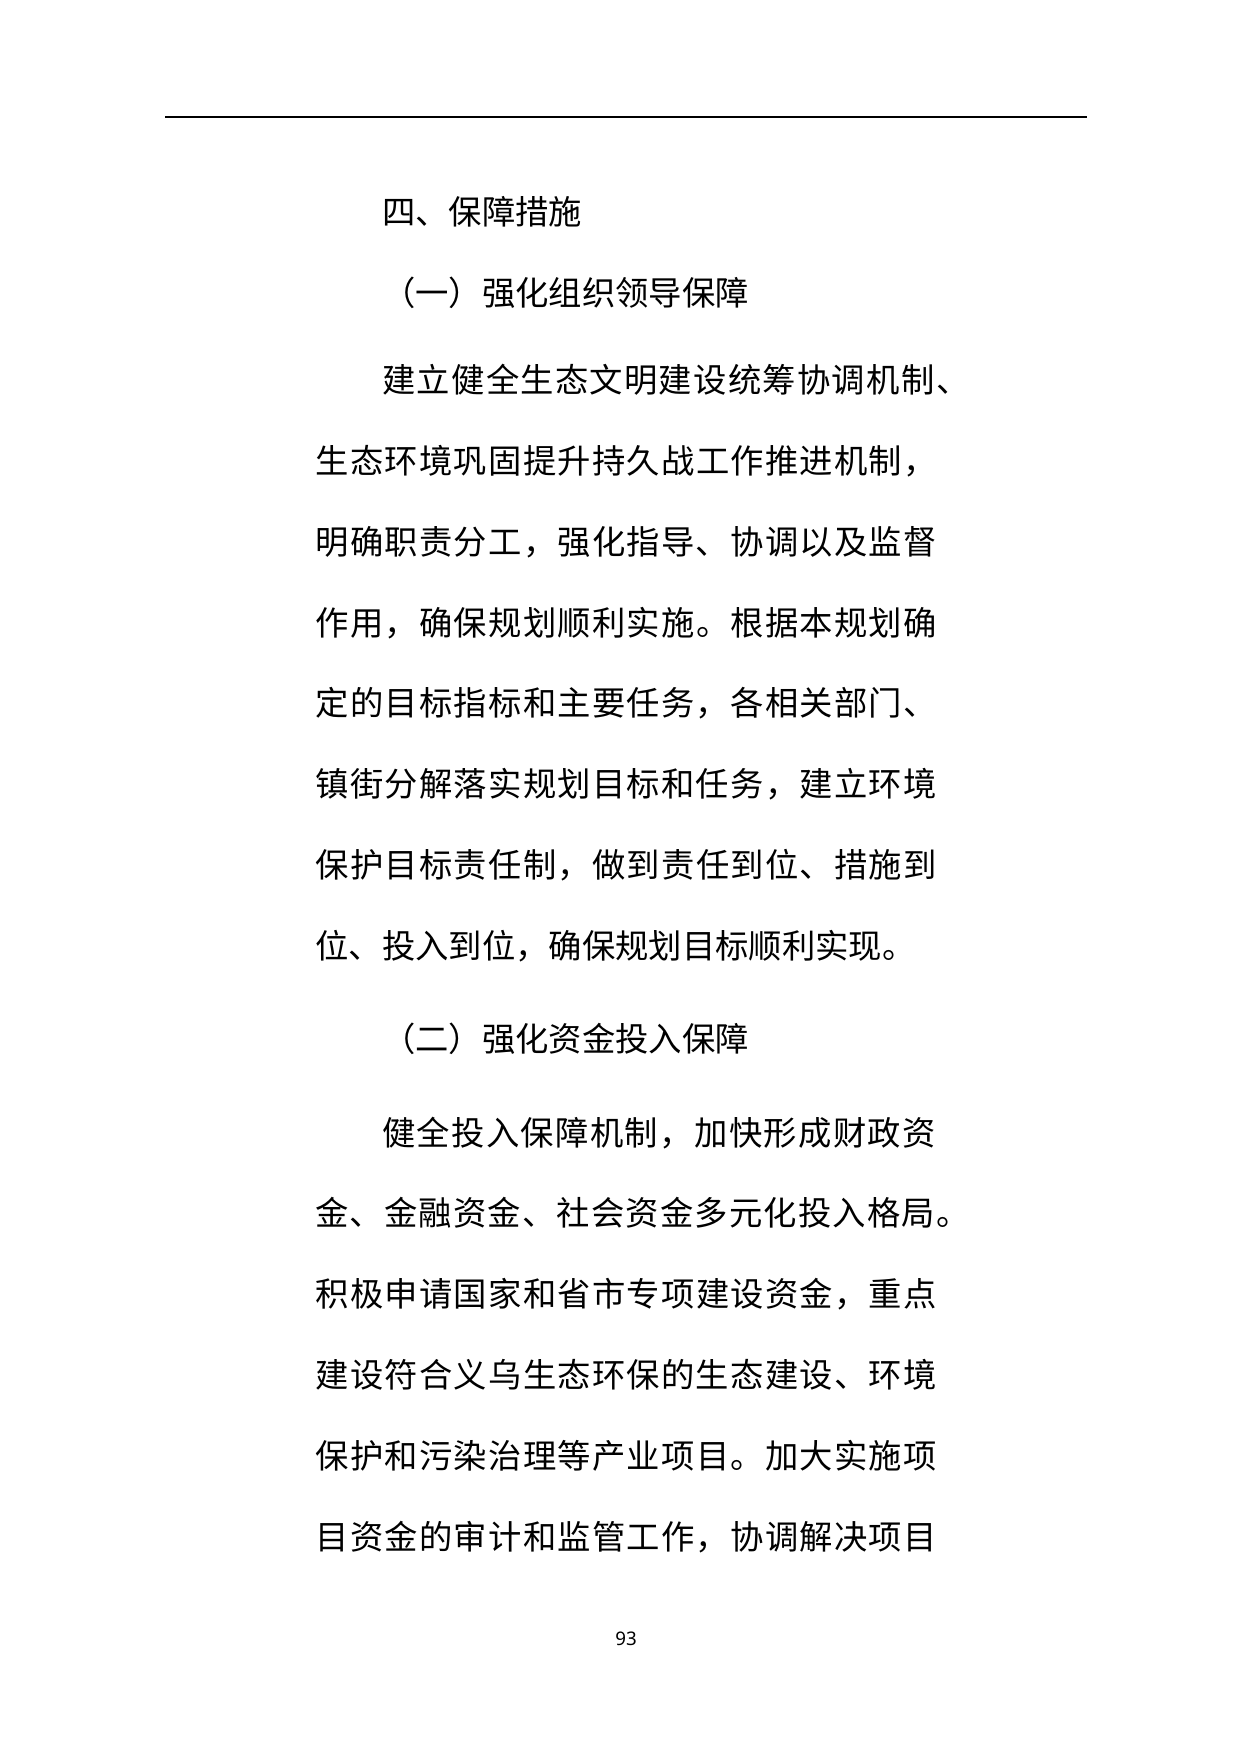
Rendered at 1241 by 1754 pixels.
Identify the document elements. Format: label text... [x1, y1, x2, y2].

text （二）强化资金投入保障 [315, 997, 937, 1078]
subtitle 四、保障措施 [315, 170, 937, 251]
subtitle （一）强化组织领导保障 [315, 251, 937, 331]
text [315, 1090, 937, 1575]
text 建立健全生态文明建设统筹协调机制、生态环境巩固提升持久战工作推进机制，明确职责分工，强化指导、协调以及监督作用，确保规划顺利实施。根据本规划确定的目标指标和主要任务，各相关部门、镇街分解落实规划目标和任务，建立环境保护目标责任制，做到责任到位、措施到位、投入到位，确保规划目标顺利实现。 [315, 338, 937, 984]
